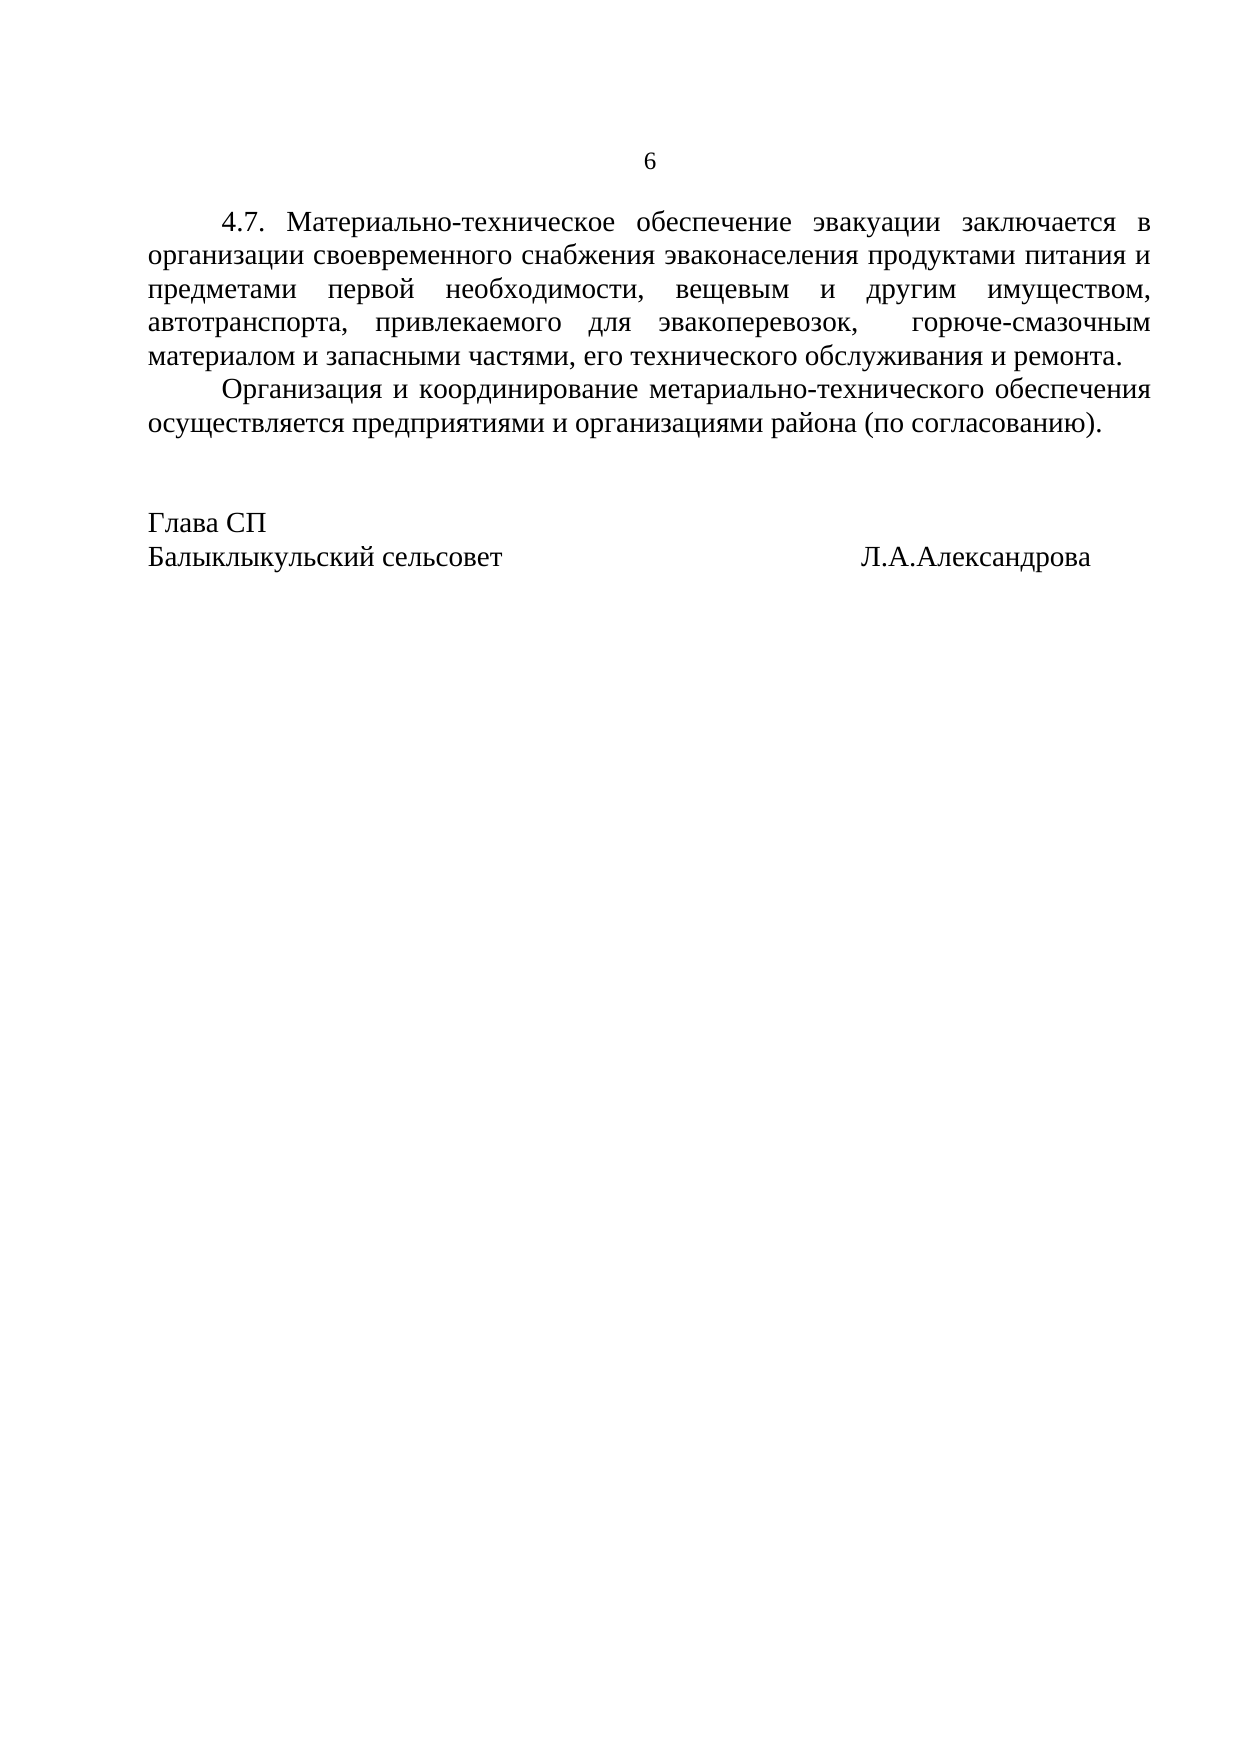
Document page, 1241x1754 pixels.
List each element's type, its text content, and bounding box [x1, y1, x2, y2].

text 4.7. Материально-техническое обеспечение эвакуации заключается в организации своевременного снабжения эваконаселения продуктами питания и предметами первой необходимости, вещевым и другим имуществом, автотранспорта, привлекаемого для эвакоперевозок, горюче-смазочным материалом и запасными частями, его технического обслуживания и ремонта. [148, 204, 1152, 371]
text Организация и координирование метариально-технического обеспечения осуществляется предприятиями и организациями района (по согласованию). [148, 371, 1152, 438]
text Балыклыкульский сельсовет Л.А.Александрова [148, 539, 1152, 573]
text Глава СП [148, 506, 1152, 539]
text 6 [148, 146, 1152, 175]
